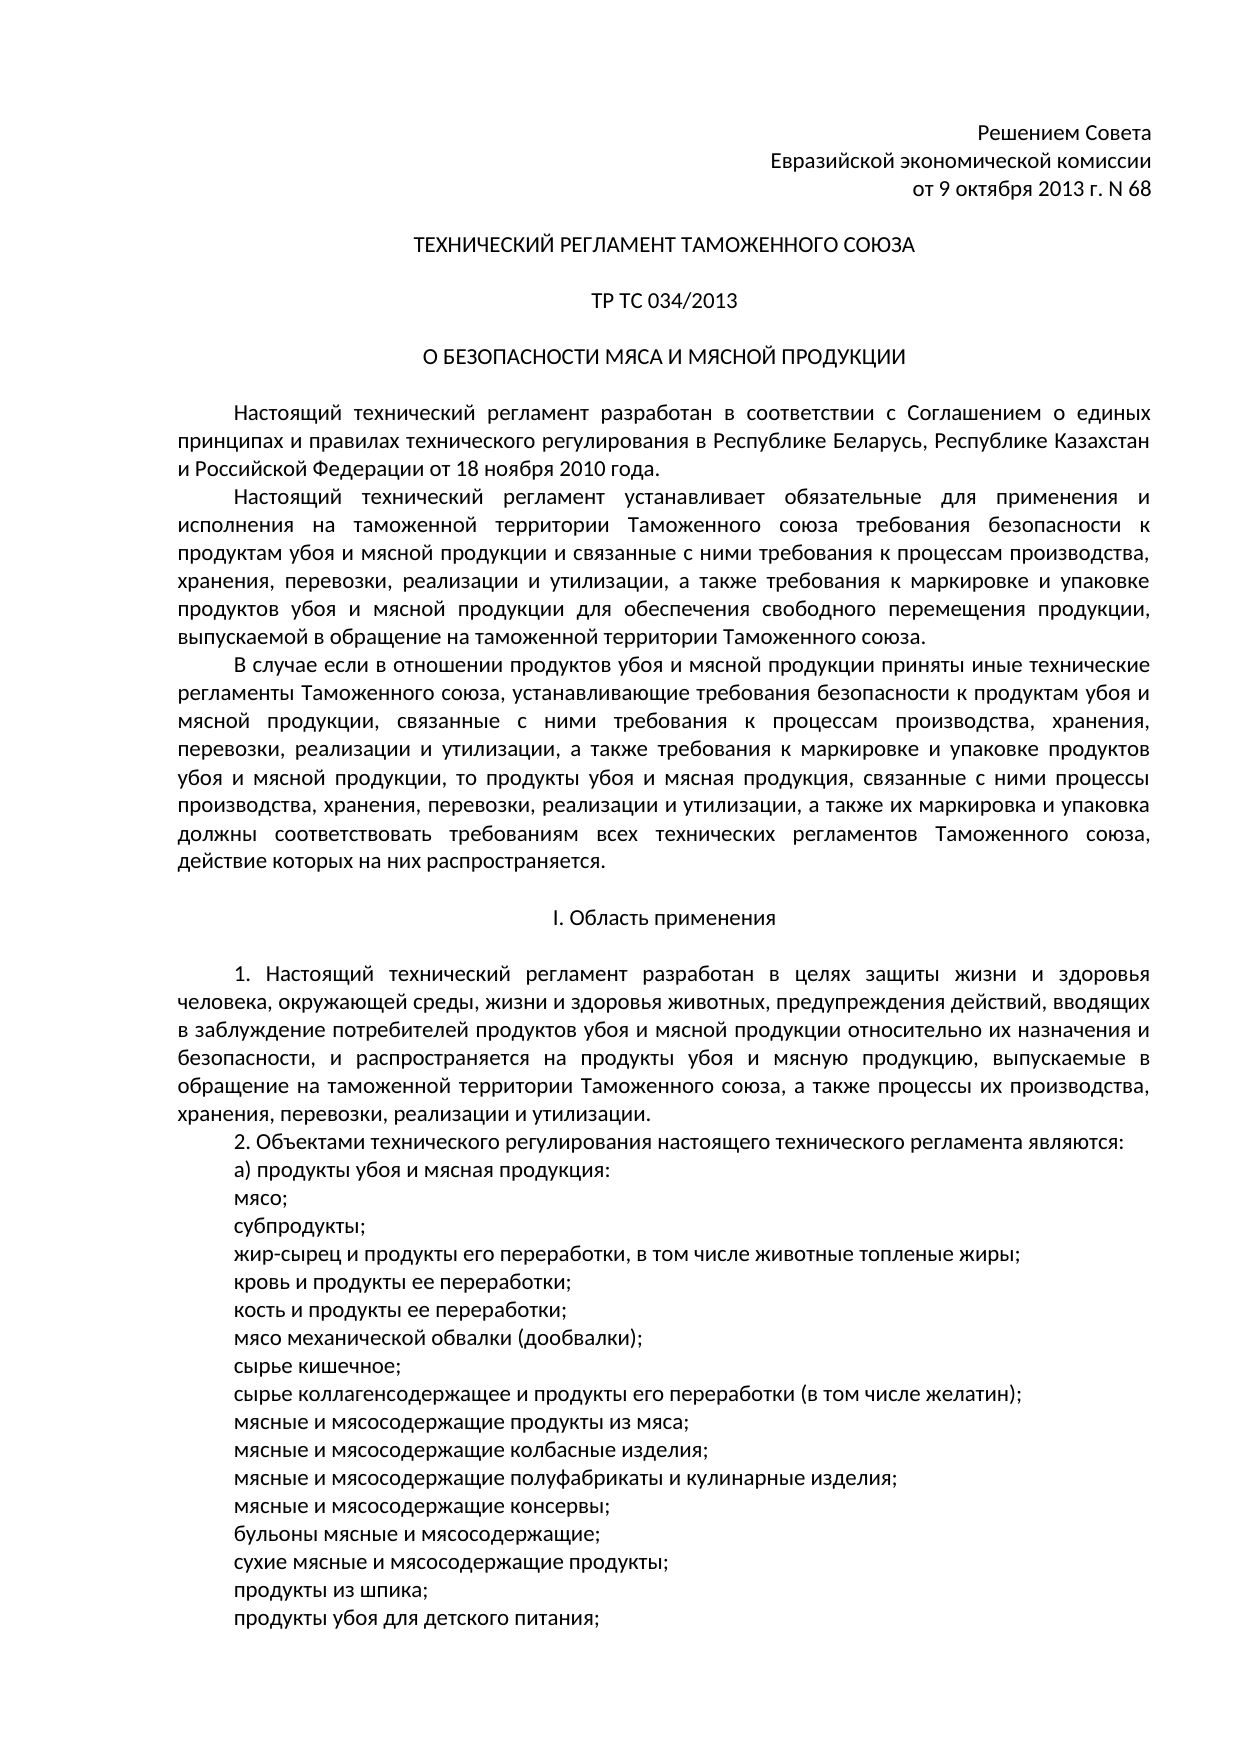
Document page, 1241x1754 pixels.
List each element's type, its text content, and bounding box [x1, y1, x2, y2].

text сырье кишечное; [177, 1351, 1152, 1379]
text сырье коллагенсодержащее и продукты его переработки (в том числе желатин); [177, 1379, 1152, 1407]
text 2. Объектами технического регулирования настоящего технического регламента являются: [177, 1127, 1152, 1155]
text продукты из шпика; [177, 1575, 1152, 1603]
text О БЕЗОПАСНОСТИ МЯСА И МЯСНОЙ ПРОДУКЦИИ [177, 342, 1152, 370]
text ТЕХНИЧЕСКИЙ РЕГЛАМЕНТ ТАМОЖЕННОГО СОЮЗА [177, 230, 1152, 258]
text сухие мясные и мясосодержащие продукты; [177, 1547, 1152, 1575]
text Настоящий технический регламент устанавливает обязательные для применения и исполнения на таможенной территории Таможенного союза требования безопасности к продуктам убоя и мясной продукции и связанные с ними требования к процессам производства, хранения, перевозки, реализации и утилизации, а также требования к маркировке и упаковке продуктов убоя и мясной продукции для обеспечения свободного перемещения продукции, выпускаемой в обращение на таможенной территории Таможенного союза. [177, 482, 1152, 651]
text от 9 октября 2013 г. N 68 [177, 174, 1152, 202]
text ТР ТС 034/2013 [177, 286, 1152, 314]
text кость и продукты ее переработки; [177, 1295, 1152, 1323]
text Евразийской экономической комиссии [177, 146, 1152, 174]
text мясные и мясосодержащие продукты из мяса; [177, 1407, 1152, 1435]
text мясо; [177, 1183, 1152, 1211]
text Настоящий технический регламент разработан в соответствии с Соглашением о единых принципах и правилах технического регулирования в Республике Беларусь, Республике Казахстан и Российской Федерации от 18 ноября 2010 года. [177, 398, 1152, 482]
text 1. Настоящий технический регламент разработан в целях защиты жизни и здоровья человека, окружающей среды, жизни и здоровья животных, предупреждения действий, вводящих в заблуждение потребителей продуктов убоя и мясной продукции относительно их назначения и безопасности, и распространяется на продукты убоя и мясную продукцию, выпускаемые в обращение на таможенной территории Таможенного союза, а также процессы их производства, хранения, перевозки, реализации и утилизации. [177, 959, 1152, 1127]
text жир-сырец и продукты его переработки, в том числе животные топленые жиры; [177, 1239, 1152, 1267]
text а) продукты убоя и мясная продукция: [177, 1155, 1152, 1183]
text субпродукты; [177, 1211, 1152, 1239]
text продукты убоя для детского питания; [177, 1603, 1152, 1631]
text Решением Совета [177, 118, 1152, 146]
text мясные и мясосодержащие колбасные изделия; [177, 1435, 1152, 1463]
text В случае если в отношении продуктов убоя и мясной продукции приняты иные технические регламенты Таможенного союза, устанавливающие требования безопасности к продуктам убоя и мясной продукции, связанные с ними требования к процессам производства, хранения, перевозки, реализации и утилизации, а также требования к маркировке и упаковке продуктов убоя и мясной продукции, то продукты убоя и мясная продукция, связанные с ними процессы производства, хранения, перевозки, реализации и утилизации, а также их маркировка и упаковка должны соответствовать требованиям всех технических регламентов Таможенного союза, действие которых на них распространяется. [177, 651, 1152, 875]
text бульоны мясные и мясосодержащие; [177, 1519, 1152, 1547]
text мясные и мясосодержащие полуфабрикаты и кулинарные изделия; [177, 1463, 1152, 1491]
text мясо механической обвалки (дообвалки); [177, 1323, 1152, 1351]
text мясные и мясосодержащие консервы; [177, 1491, 1152, 1519]
text кровь и продукты ее переработки; [177, 1267, 1152, 1295]
text I. Область применения [177, 903, 1152, 931]
